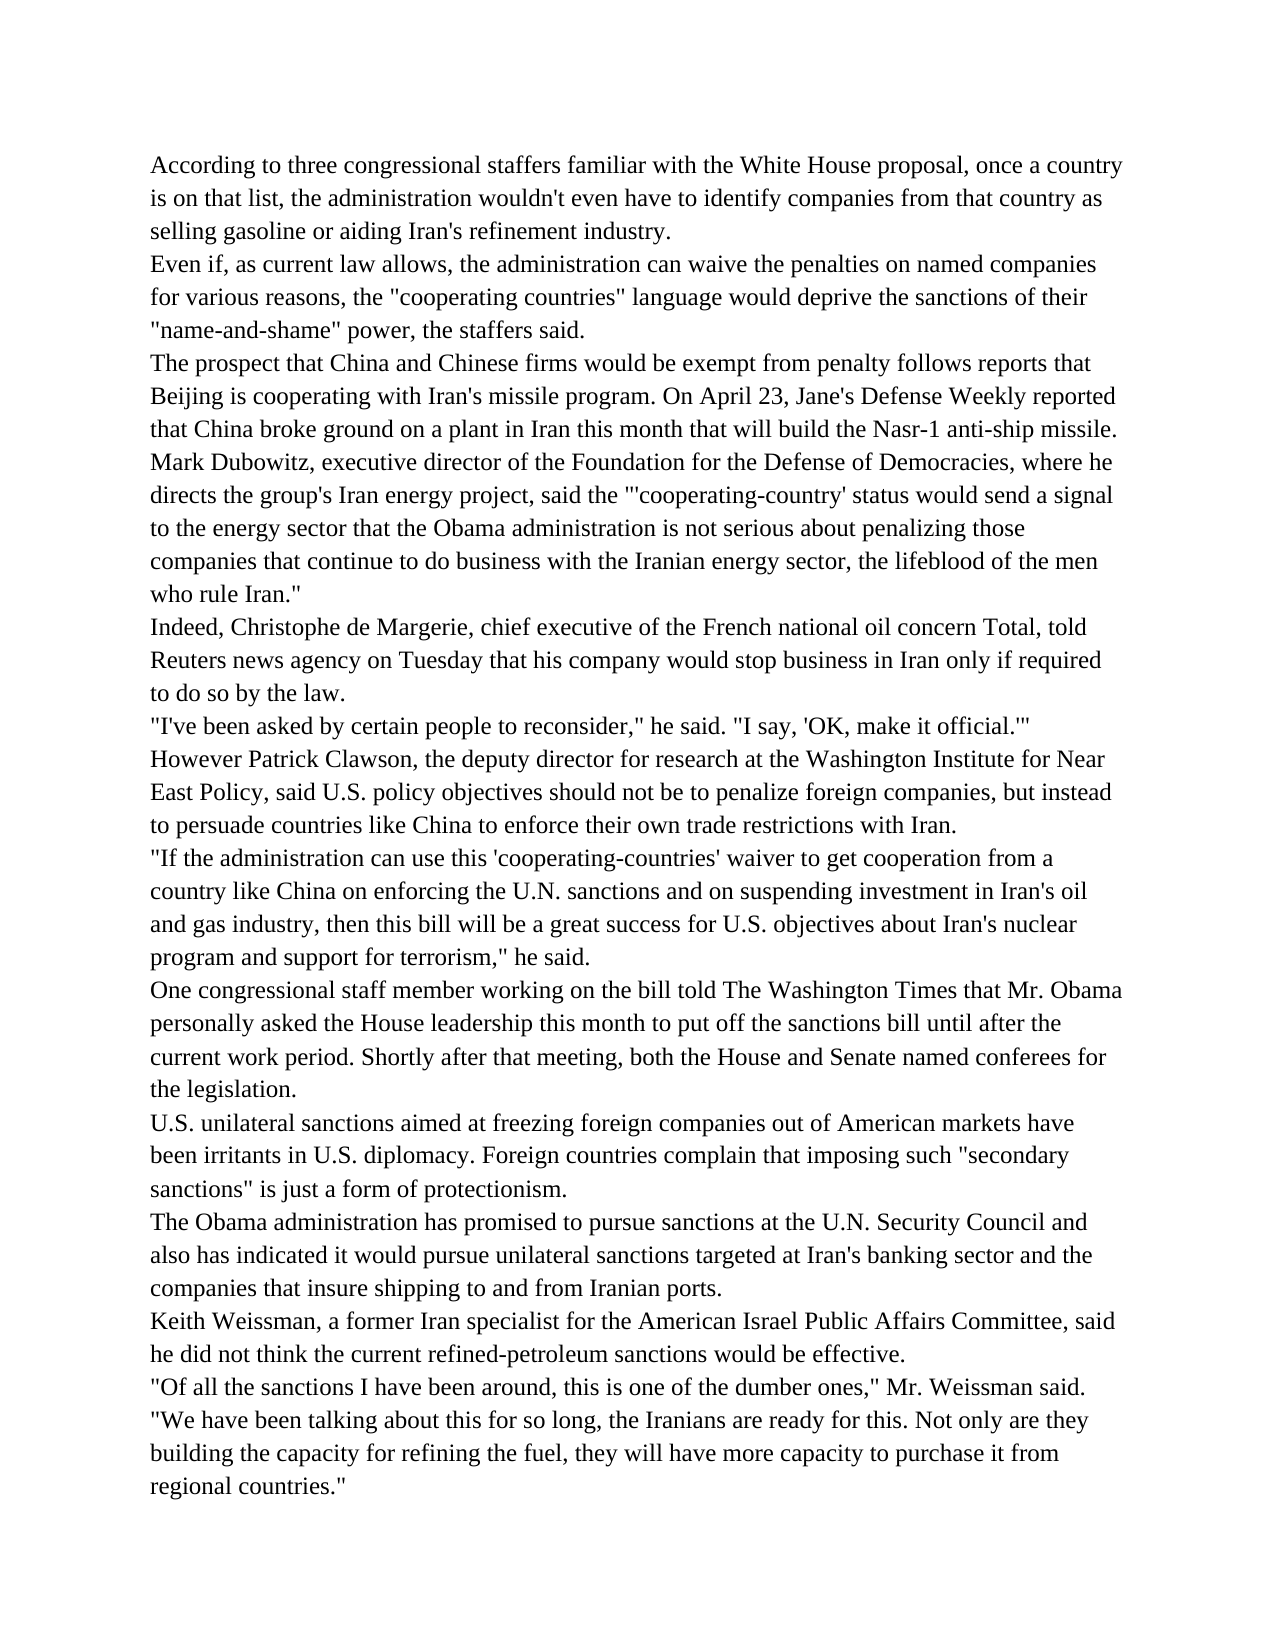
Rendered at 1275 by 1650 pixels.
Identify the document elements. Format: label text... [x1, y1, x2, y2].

text One congressional staff member working on the bill told The Washington Times that Mr. Obama personally asked the House leadership this month to put off the sanctions bill until after the current work period. Shortly after that meeting, both the House and Senate named conferees for the legislation. [150, 976, 1125, 1103]
text The Obama administration has promised to pursue sanctions at the U.N. Security Council and also has indicated it would pursue unilateral sanctions targeted at Iran's banking sector and the companies that insure shipping to and from Iranian ports. [150, 1207, 1125, 1301]
text Even if, as current law allows, the administration can waive the penalties on named companies for various reasons, the "cooperating countries" language would deprive the sanctions of their "name-and-shame" power, the staffers said. [150, 249, 1125, 344]
text "I've been asked by certain people to reconsider," he said. "I say, 'OK, make it official.'" [150, 711, 1125, 740]
text According to three congressional staffers familiar with the White House proposal, once a country is on that list, the administration wouldn't even have to identify companies from that country as selling gasoline or aiding Iran's refinement industry. [150, 150, 1125, 245]
text However Patrick Clawson, the deputy director for research at the Washington Institute for Near East Policy, said U.S. policy objectives should not be to penalize foreign companies, but instead to persuade countries like China to enforce their own trade restrictions with Iran. [150, 744, 1125, 839]
text The prospect that China and Chinese firms would be exempt from penalty follows reports that Beijing is cooperating with Iran's missile program. On April 23, Jane's Defense Weekly reported that China broke ground on a plant in Iran this month that will build the Nasr-1 anti-ship missile. [150, 348, 1125, 443]
text Mark Dubowitz, executive director of the Foundation for the Defense of Democracies, where he directs the group's Iran energy project, said the "'cooperating-country' status would send a signal to the energy sector that the Obama administration is not serious about penalizing those companies that continue to do business with the Iranian energy sector, the lifeblood of the men who rule Iran." [150, 447, 1125, 608]
text "Of all the sanctions I have been around, this is one of the dumber ones," Mr. Weissman said. "We have been talking about this for so long, the Iranians are ready for this. Not only are they building the capacity for refining the fuel, they will have more capacity to purchase it from regional countries." [150, 1372, 1125, 1499]
text U.S. unilateral sanctions aimed at freezing foreign companies out of American markets have been irritants in U.S. diplomacy. Foreign countries complain that imposing such "secondary sanctions" is just a form of protectionism. [150, 1108, 1125, 1202]
text Indeed, Christophe de Margerie, chief executive of the French national oil concern Total, told Reuters news agency on Tuesday that his company would stop business in Iran only if required to do so by the law. [150, 612, 1125, 707]
text "If the administration can use this 'cooperating-countries' waiver to get cooperation from a country like China on enforcing the U.N. sanctions and on suspending investment in Iran's oil and gas industry, then this bill will be a great success for U.S. objectives about Iran's nuclear program and support for terrorism," he said. [150, 843, 1125, 971]
text Keith Weissman, a former Iran specialist for the American Israel Public Affairs Committee, said he did not think the current refined-petroleum sanctions would be effective. [150, 1306, 1125, 1367]
